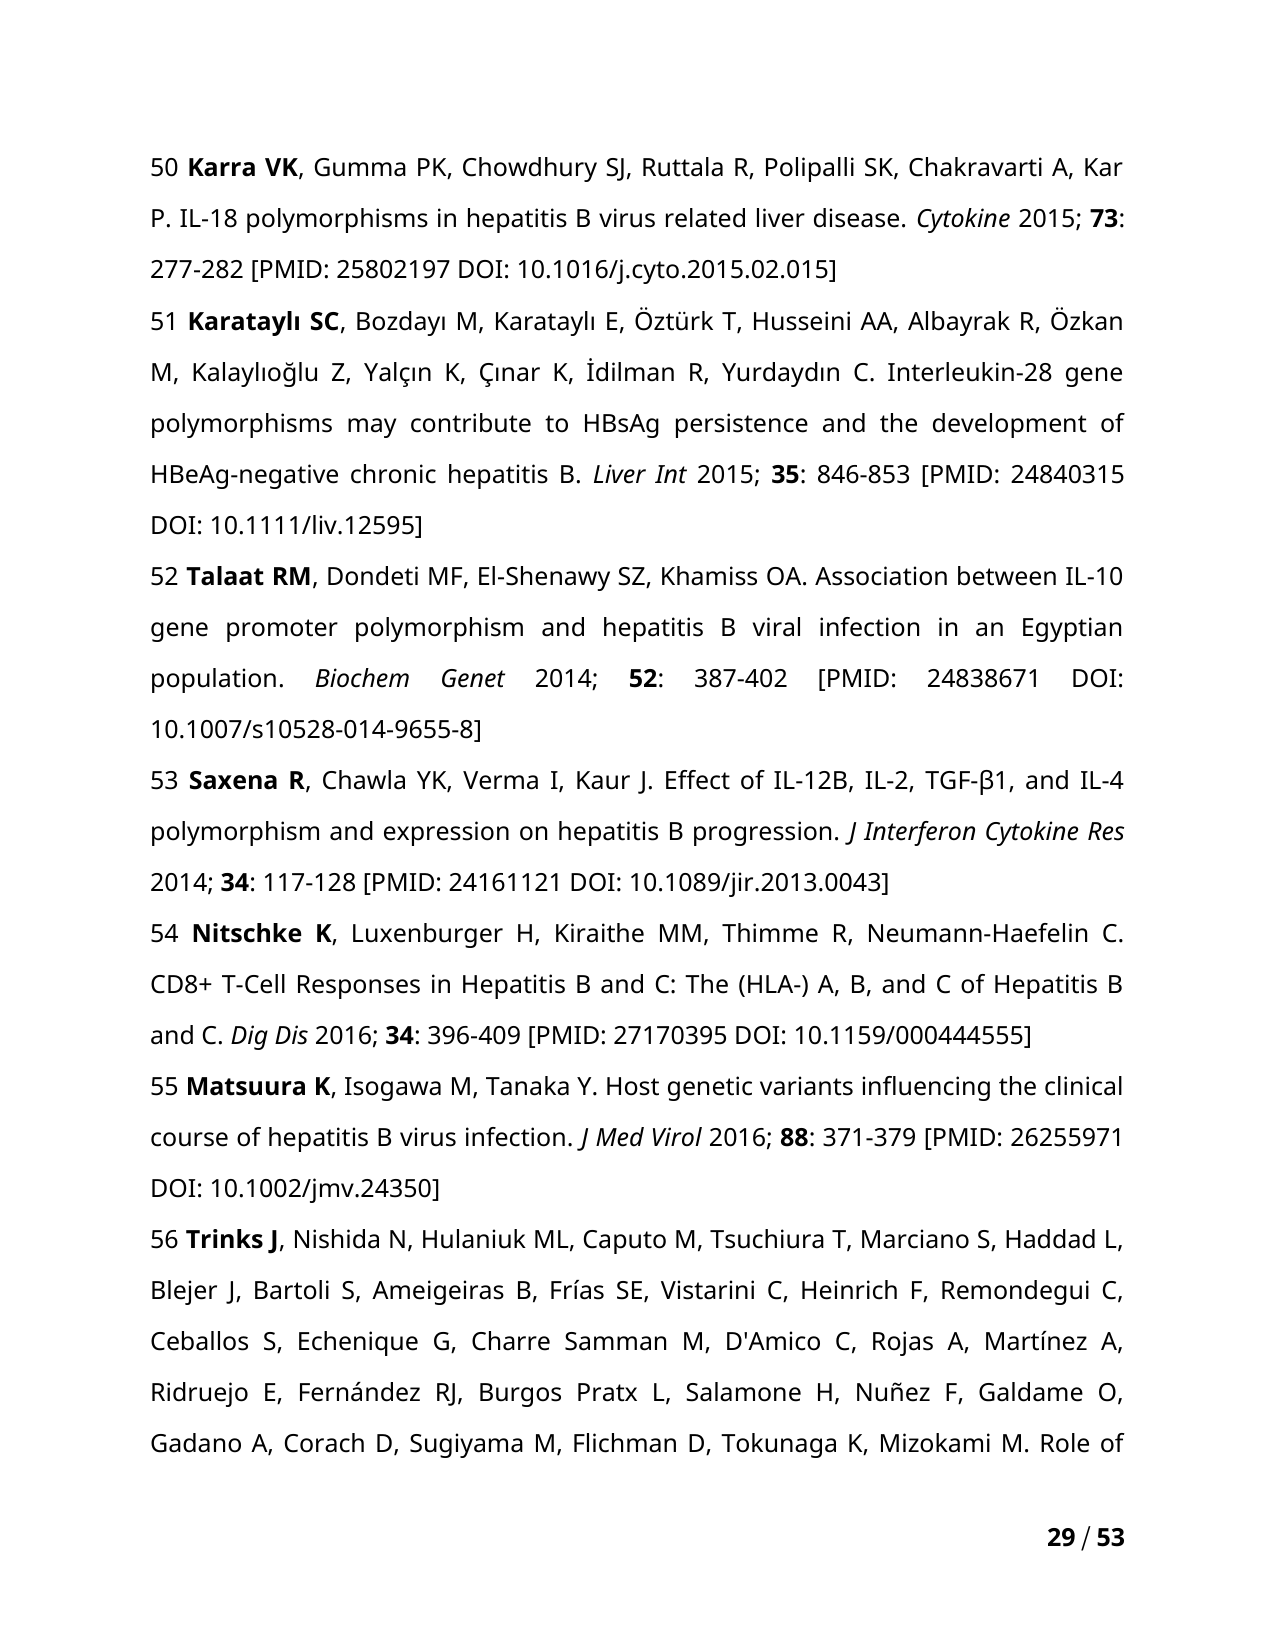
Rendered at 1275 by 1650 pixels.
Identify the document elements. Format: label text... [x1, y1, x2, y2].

text 54 Nitschke K, Luxenburger H, Kiraithe MM, Thimme R, Neumann-Haefelin C. CD8+ T-Cell Responses in Hepatitis B and C: The (HLA-) A, B, and C of Hepatitis B and C. Dig Dis 2016; 34: 396-409 [PMID: 27170395 DOI: 10.1159/000444555] [150, 916, 1125, 1052]
text 52 Talaat RM, Dondeti MF, El-Shenawy SZ, Khamiss OA. Association between IL-10 gene promoter polymorphism and hepatitis B viral infection in an Egyptian population. Biochem Genet 2014; 52: 387-402 [PMID: 24838671 DOI: 10.1007/s10528-014-9655-8] [150, 558, 1125, 746]
text 50 Karra VK, Gumma PK, Chowdhury SJ, Ruttala R, Polipalli SK, Chakravarti A, Kar P. IL-18 polymorphisms in hepatitis B virus related liver disease. Cytokine 2015; 73: 277-282 [PMID: 25802197 DOI: 10.1016/j.cyto.2015.02.015] [150, 150, 1125, 286]
text 51 Karataylı SC, Bozdayı M, Karataylı E, Öztürk T, Husseini AA, Albayrak R, Özkan M, Kalaylıoğlu Z, Yalçın K, Çınar K, İdilman R, Yurdaydın C. Interleukin-28 gene polymorphisms may contribute to HBsAg persistence and the development of HBeAg-negative chronic hepatitis B. Liver Int 2015; 35: 846-853 [PMID: 24840315 DOI: 10.1111/liv.12595] [150, 303, 1125, 541]
text 55 Matsuura K, Isogawa M, Tanaka Y. Host genetic variants influencing the clinical course of hepatitis B virus infection. J Med Virol 2016; 88: 371-379 [PMID: 26255971 DOI: 10.1002/jmv.24350] [150, 1069, 1125, 1205]
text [150, 1222, 1125, 1460]
text 53 Saxena R, Chawla YK, Verma I, Kaur J. Effect of IL-12B, IL-2, TGF-β1, and IL-4 polymorphism and expression on hepatitis B progression. J Interferon Cytokine Res 2014; 34: 117-128 [PMID: 24161121 DOI: 10.1089/jir.2013.0043] [150, 762, 1125, 899]
